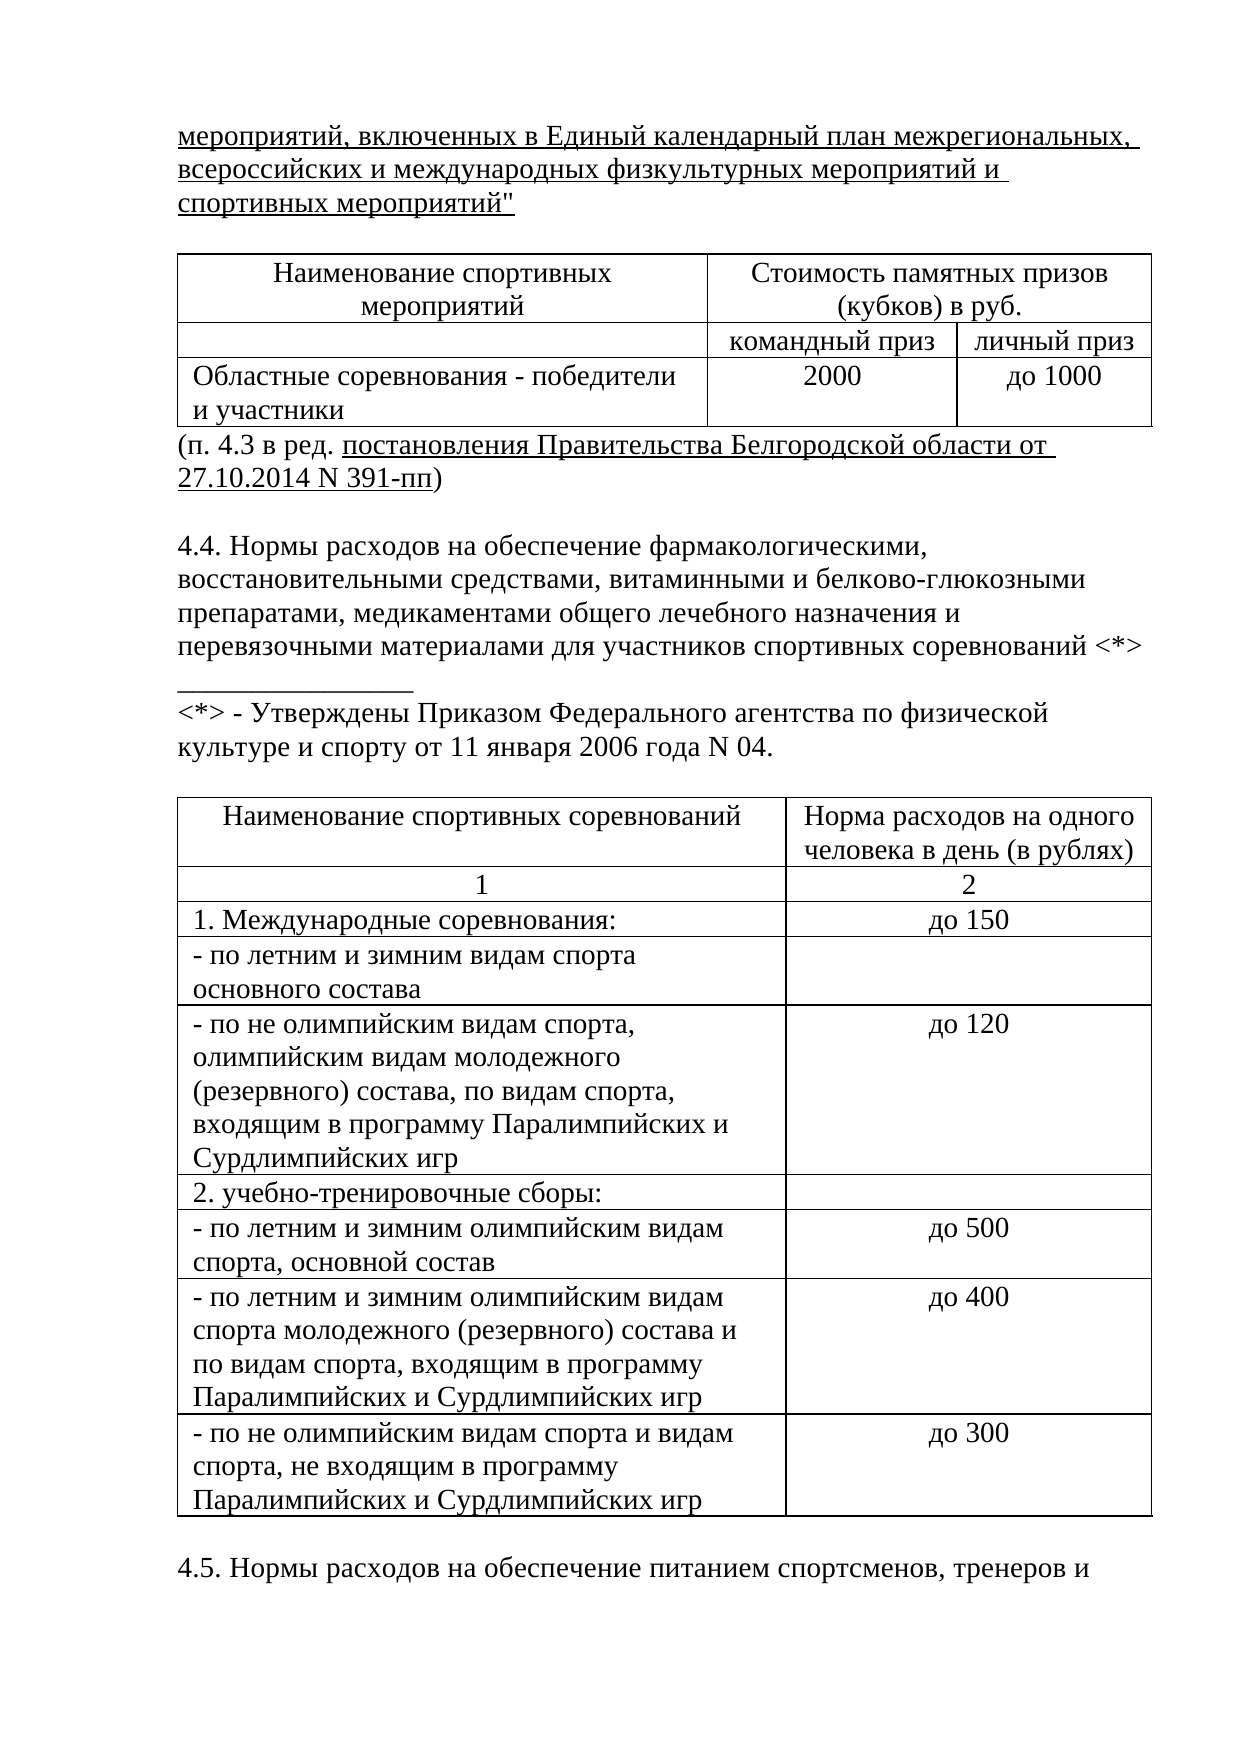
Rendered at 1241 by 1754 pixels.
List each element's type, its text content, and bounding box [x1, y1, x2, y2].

table_cell Областные соревнования - победители и участники [178, 358, 707, 426]
table_cell - по летним и зимним олимпийским видам спорта, основной состав [178, 1210, 785, 1277]
table_cell командный приз [708, 323, 956, 357]
table_cell [787, 1175, 1151, 1209]
table_cell 1. Международные соревнования: [178, 902, 785, 936]
table_cell [178, 323, 707, 357]
table_cell до 500 [787, 1210, 1151, 1277]
table_cell до 400 [787, 1279, 1151, 1413]
table_cell 1 [178, 867, 785, 901]
text (п. 4.3 в ред. постановления Правительства Белгородской области от 27.10.2014 N 391-пп) 4.4. Нормы расходов на обеспечение фармакологическими, восстановительными средствами, витаминными и белково-глюкозными препаратами, медикаментами общего лечебного назначения и перевязочными материалами для участников спортивных соревнований <*> ________________ [177, 427, 1152, 695]
table_cell 2. учебно-тренировочные сборы: [178, 1175, 785, 1209]
table_cell личный приз [958, 323, 1151, 357]
table_cell - по не олимпийским видам спорта, олимпийским видам молодежного (резервного) состава, по видам спорта, входящим в программу Паралимпийских и Сурдлимпийских игр [178, 1006, 785, 1174]
table_cell Стоимость памятных призов (кубков) в руб. [708, 255, 1151, 322]
table_cell [787, 937, 1151, 1004]
table_cell Норма расходов на одного человека в день (в рублях) [787, 798, 1151, 866]
table_cell - по не олимпийским видам спорта и видам спорта, не входящим в программу Паралимпийских и Сурдлимпийских игр [178, 1415, 785, 1515]
table_cell - по летним и зимним олимпийским видам спорта молодежного (резервного) состава и по видам спорта, входящим в программу Паралимпийских и Сурдлимпийских игр [178, 1279, 785, 1413]
table_cell 2 [787, 867, 1151, 901]
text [177, 1517, 1152, 1584]
table_cell 2000 [708, 358, 956, 426]
table_cell до 150 [787, 902, 1151, 936]
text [177, 118, 1152, 252]
table_cell Наименование спортивных мероприятий [178, 255, 707, 322]
table_cell - по летним и зимним видам спорта основного состава [178, 937, 785, 1004]
table_cell до 1000 [958, 358, 1151, 426]
table_cell до 300 [787, 1415, 1151, 1515]
text <*> - Утверждены Приказом Федерального агентства по физической культуре и спорту от 11 января 2006 года N 04. [177, 695, 1152, 795]
table_cell до 120 [787, 1006, 1151, 1174]
table_cell Наименование спортивных соревнований [178, 798, 785, 866]
